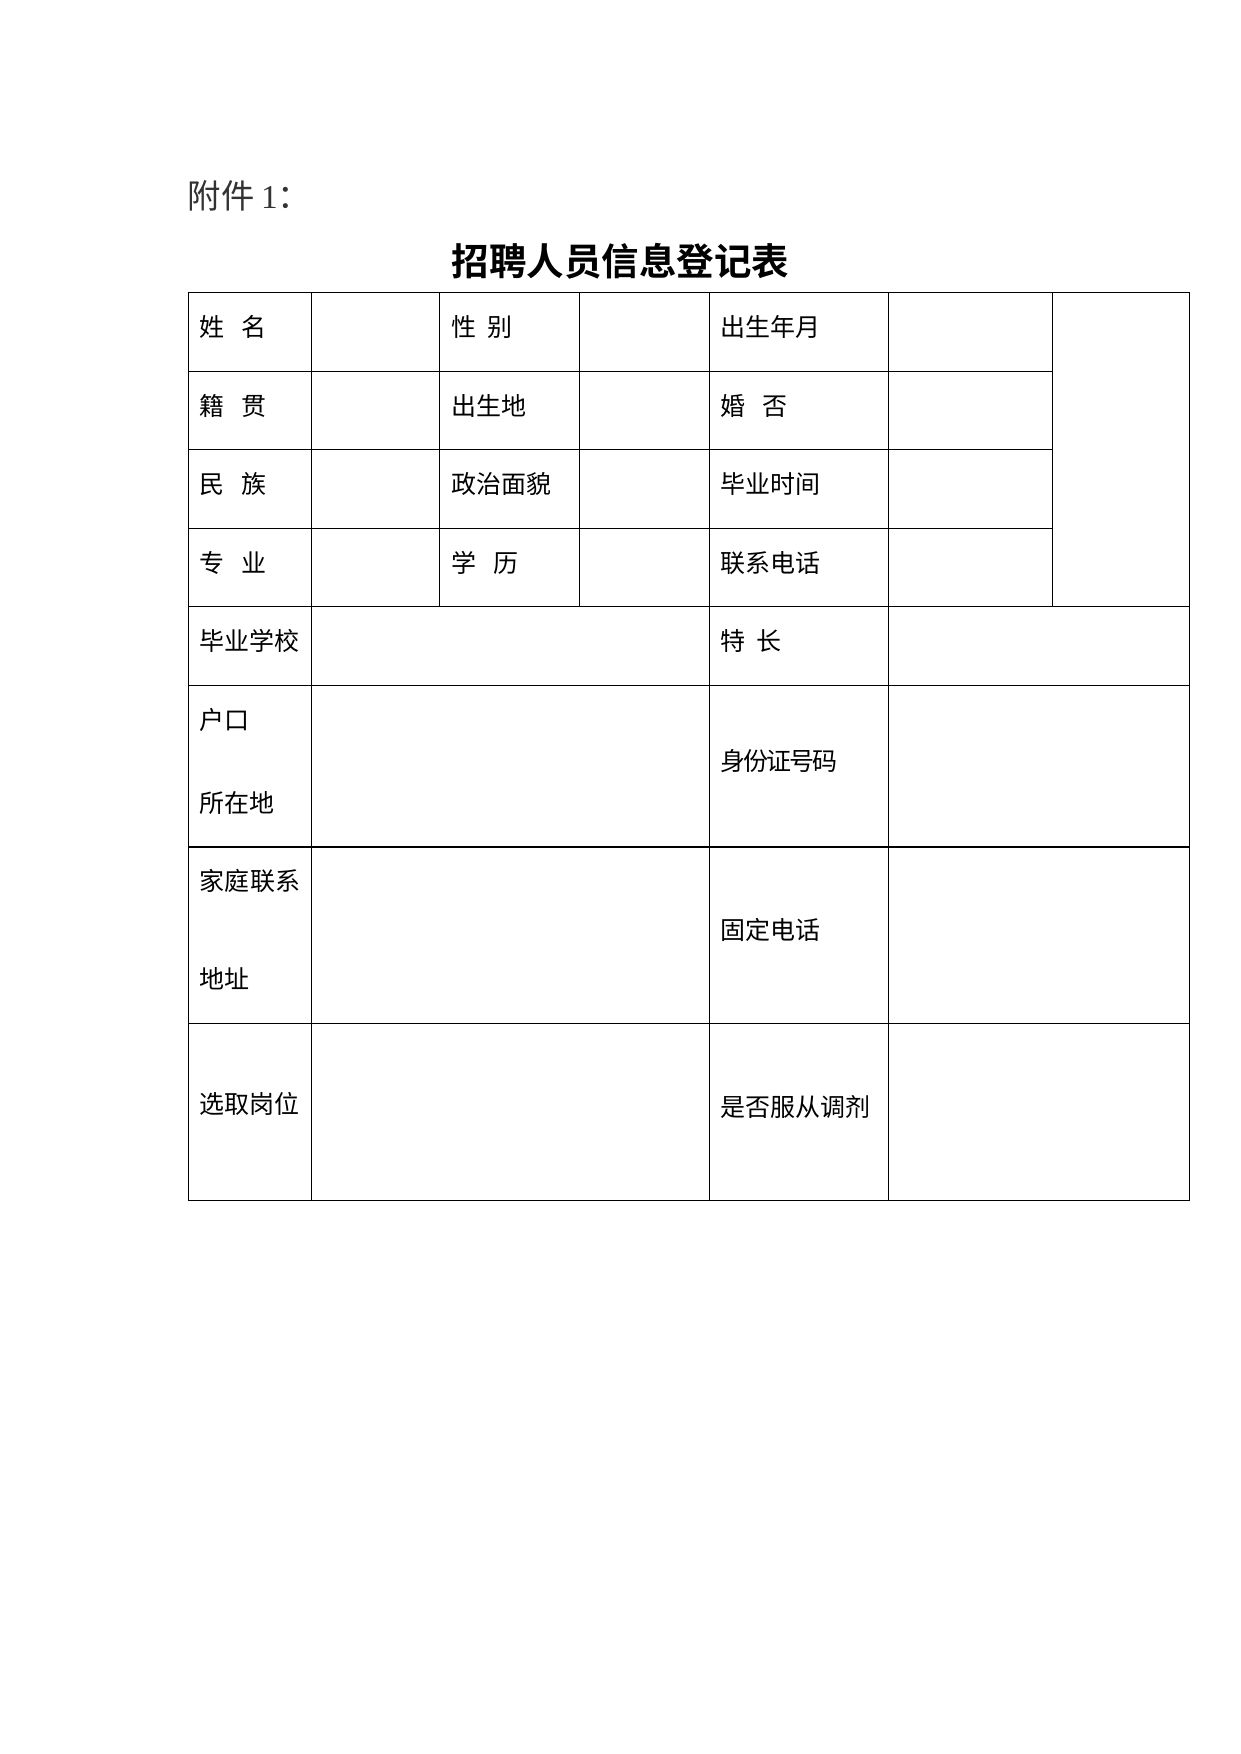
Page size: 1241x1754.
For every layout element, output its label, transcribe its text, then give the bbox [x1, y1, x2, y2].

table_header [580, 293, 709, 371]
table_cell 婚 否 [710, 372, 888, 449]
table_header [1053, 293, 1189, 606]
table_cell [312, 1024, 709, 1200]
table_cell 毕业学校 [189, 607, 311, 685]
table_cell 家庭联系地址 [189, 848, 311, 1022]
table_header [889, 293, 1052, 371]
table_cell 专 业 [189, 529, 311, 606]
table_cell [580, 529, 709, 606]
table_cell [312, 686, 709, 846]
table_cell 籍 贯 [189, 372, 311, 449]
table_cell [889, 686, 1189, 846]
table_cell 户口 所在地 [189, 686, 311, 846]
table_header 性 别 [440, 293, 579, 371]
table_cell [889, 372, 1052, 449]
table_cell [312, 450, 439, 528]
table_cell 民 族 [189, 450, 311, 528]
table_cell [889, 450, 1052, 528]
table_cell 学 历 [440, 529, 579, 606]
table_header 出生年月 [710, 293, 888, 371]
table_cell 毕业时间 [710, 450, 888, 528]
table_cell 是否服从调剂 [710, 1024, 888, 1200]
table_cell [889, 1024, 1189, 1200]
table_cell 特 长 [710, 607, 888, 685]
table_cell 政治面貌 [440, 450, 579, 528]
table_cell [889, 848, 1189, 1022]
text 招聘人员信息登记表 [187, 227, 1053, 292]
table_cell 固定电话 [710, 848, 888, 1022]
table_cell [580, 450, 709, 528]
table_cell 联系电话 [710, 529, 888, 606]
table_cell 选取岗位 [189, 1024, 311, 1200]
table_cell 出生地 [440, 372, 579, 449]
table_cell 身份证号码 [710, 686, 888, 846]
table_cell [312, 529, 439, 606]
table_header [312, 293, 439, 371]
table_header 姓 名 [189, 293, 311, 371]
table_cell [312, 372, 439, 449]
table_cell [889, 529, 1052, 606]
text 附件1： [187, 162, 1053, 227]
table_cell [889, 607, 1189, 685]
table_cell [580, 372, 709, 449]
table_cell [312, 848, 709, 1022]
table_cell [312, 607, 709, 685]
